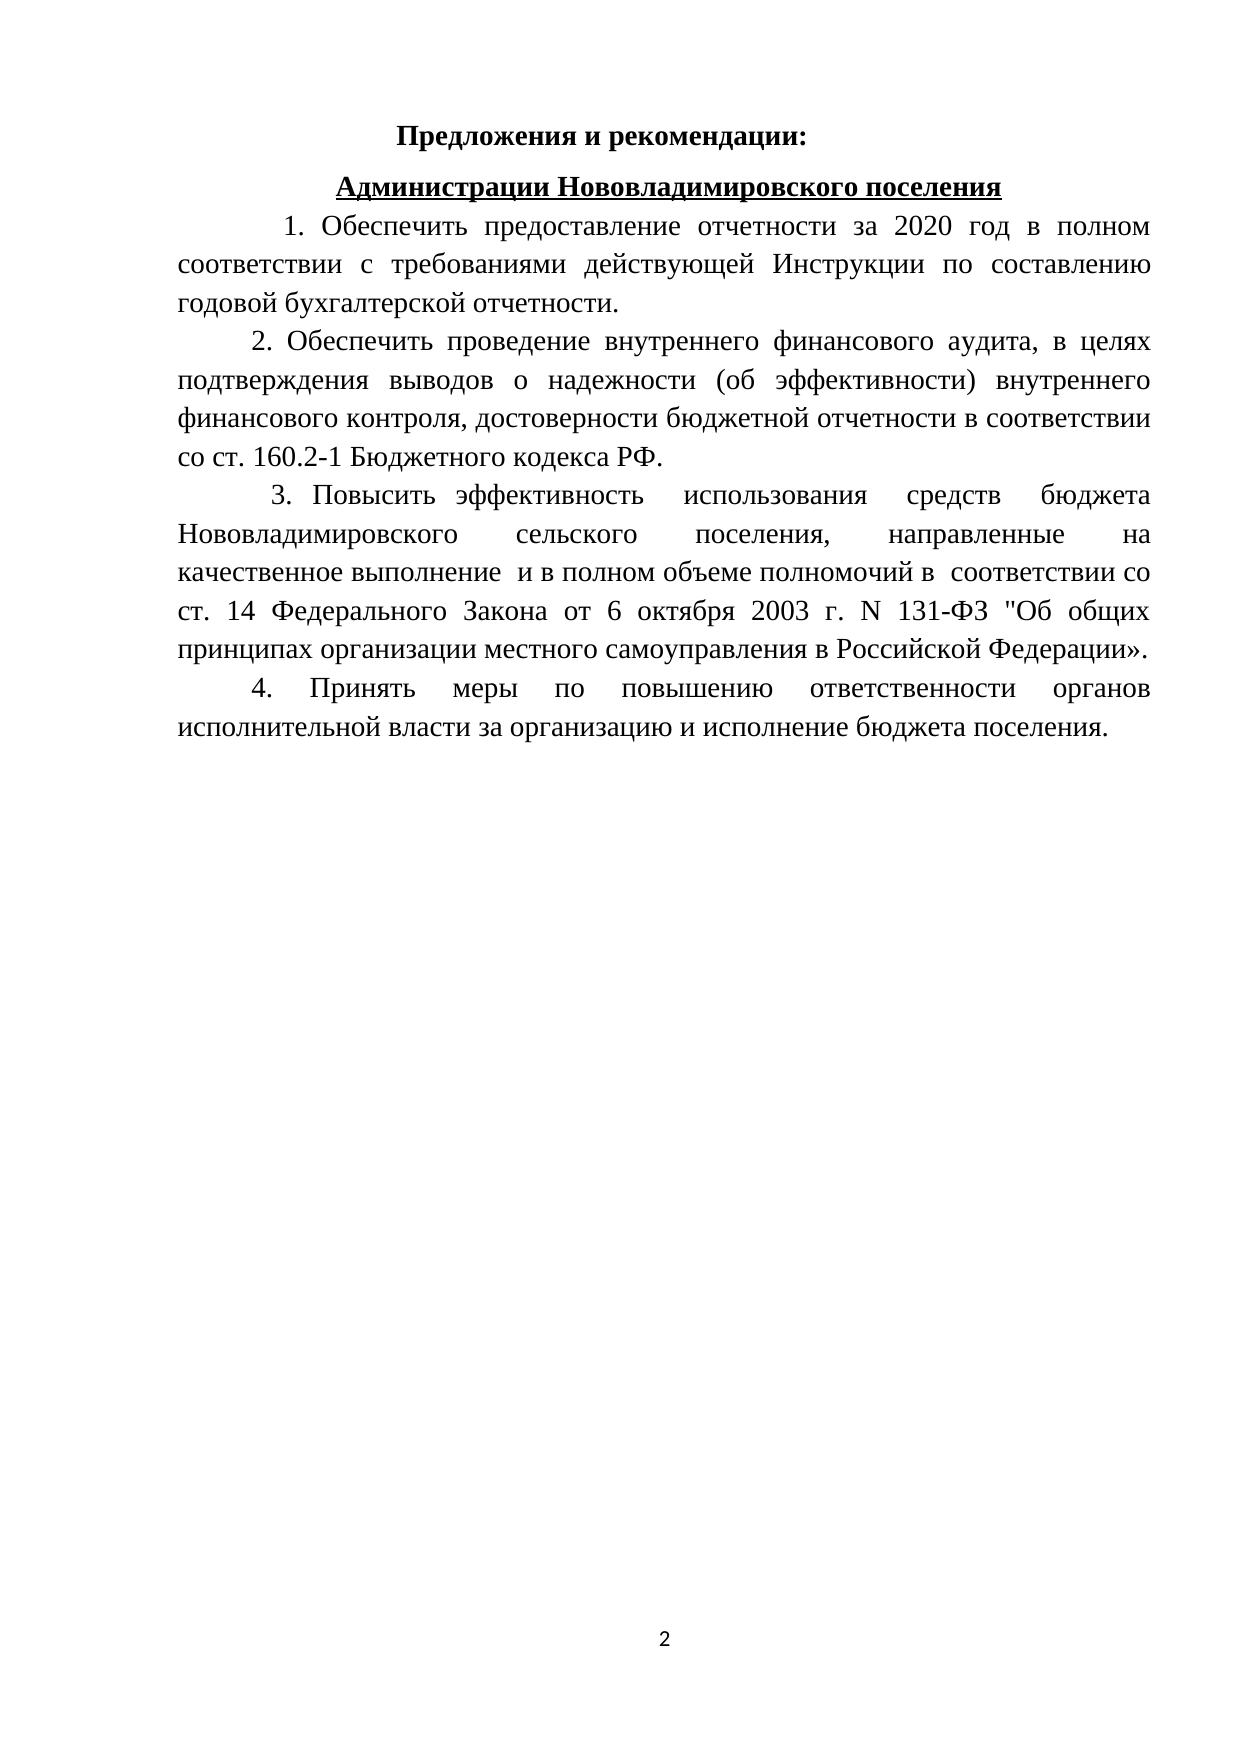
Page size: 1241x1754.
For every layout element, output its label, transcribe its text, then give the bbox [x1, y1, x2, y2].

text Предложения и рекомендации: [177, 118, 1152, 152]
text 3. Повысить эффективность использования средств бюджета Нововладимировского сельского поселения, направленные на качественное выполнение и в полном объеме полномочий в соответствии со ст. 14 Федерального Закона от 6 октября 2003 г. N 131-ФЗ "Об общих принципах организации местного самоуправления в Российской Федерации». [177, 477, 1152, 665]
text Администрации Нововладимировского поселения [177, 169, 1152, 203]
text 1. Обеспечить предоставление отчетности за 2020 год в полном соответствии с требованиями действующей Инструкции по составлению годовой бухгалтерской отчетности. [177, 208, 1152, 318]
text 2. Обеспечить проведение внутреннего финансового аудита, в целях подтверждения выводов о надежности (об эффективности) внутреннего финансового контроля, достоверности бюджетной отчетности в соответствии со ст. 160.2-1 Бюджетного кодекса РФ. [177, 323, 1152, 472]
text 4. Принять меры по повышению ответственности органов исполнительной власти за организацию и исполнение бюджета поселения. [177, 670, 1152, 742]
